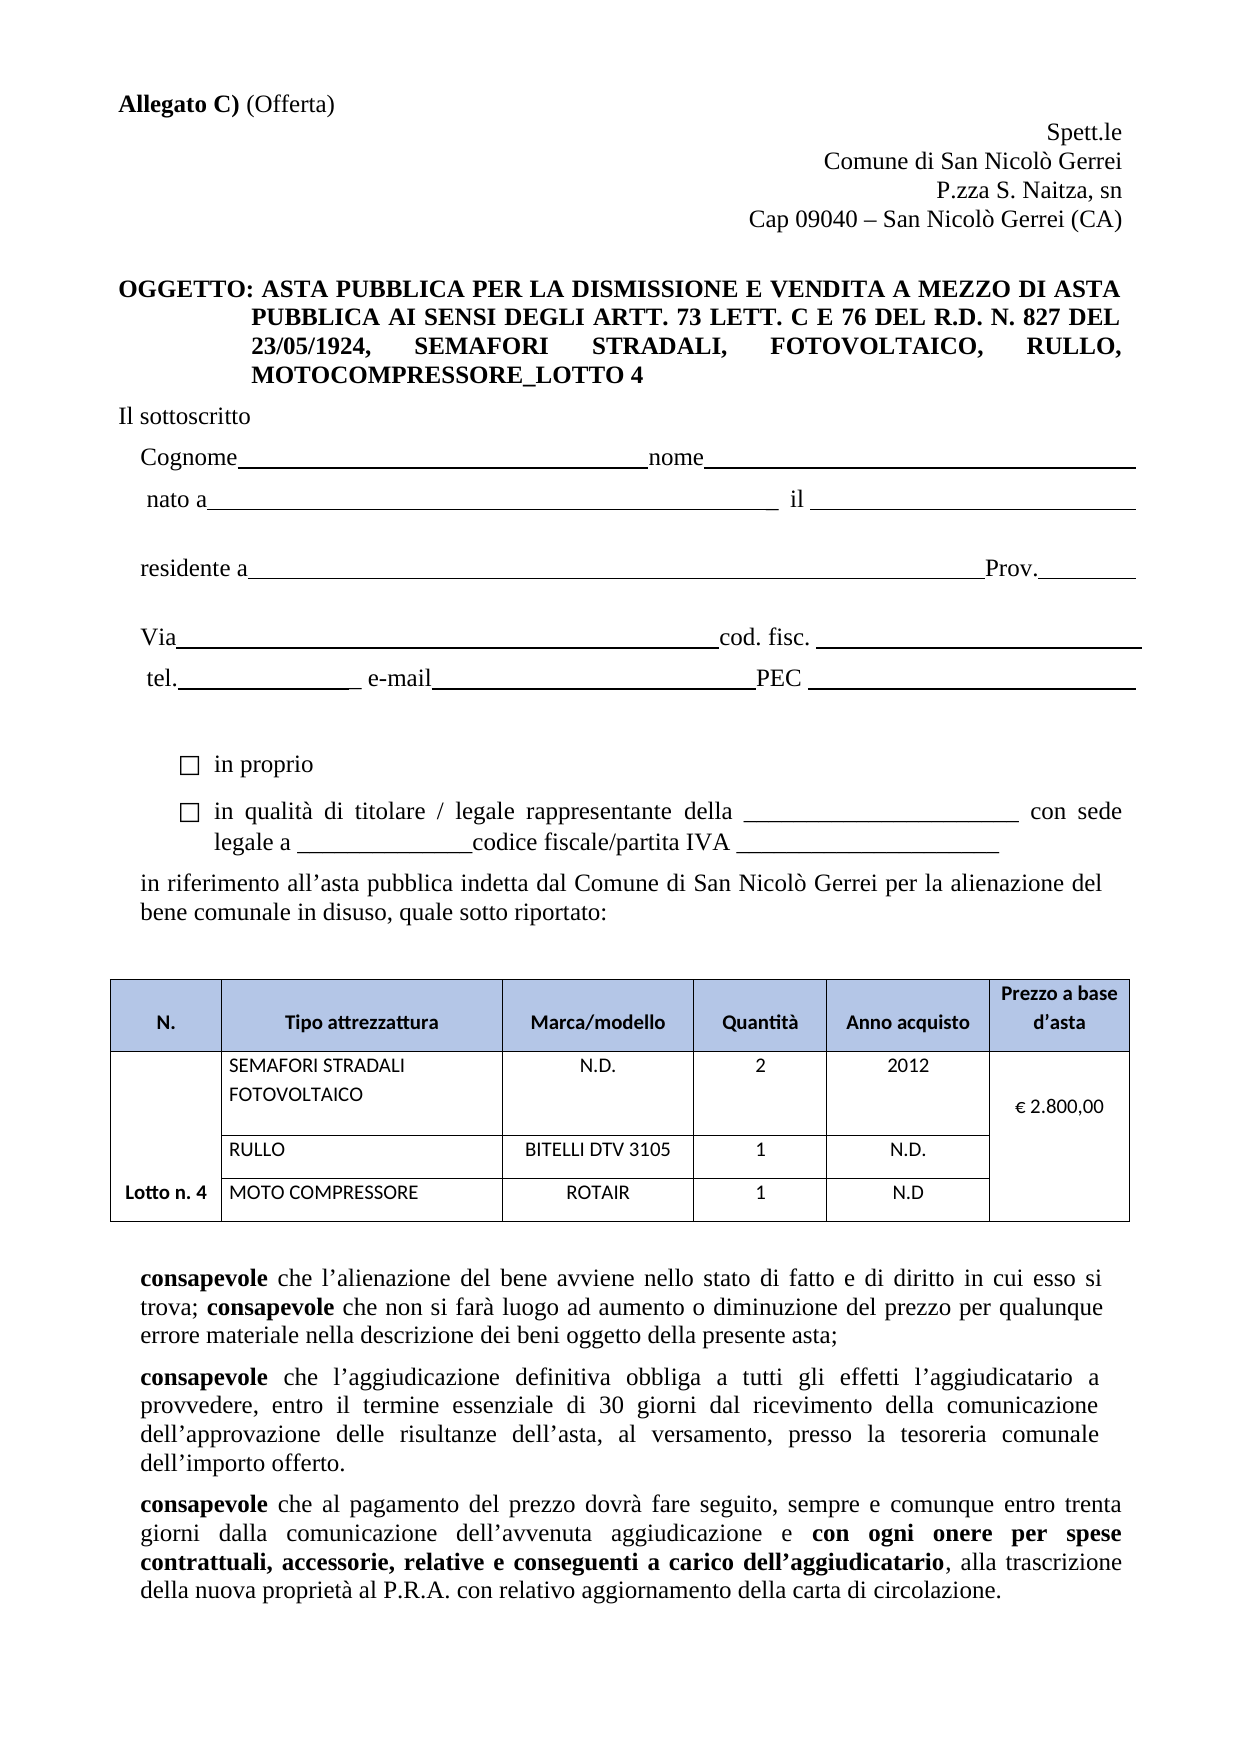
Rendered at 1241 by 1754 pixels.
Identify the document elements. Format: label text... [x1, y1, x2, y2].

table_cell € 2.800,00 [990, 1052, 1129, 1221]
table_cell BITELLI DTV 3105 [503, 1136, 693, 1178]
table_header Tipo attrezzattura [222, 980, 502, 1051]
text tel. _ e-mail PEC [140, 663, 1095, 692]
table_cell SEMAFORI STRADALI FOTOVOLTAICO [222, 1052, 502, 1135]
text OGGETTO: ASTA PUBBLICA PER LA DISMISSIONE E VENDITA A MEZZO DI ASTA PUBBLICA AI SENSI DEGLI ARTT. 73 LETT. C E 76 DEL R.D. N. 827 DEL 23/05/1924, SEMAFORI STRADALI, FOTOVOLTAICO, RULLO, MOTOCOMPRESSORE_LOTTO 4 [118, 274, 1122, 389]
table_cell RULLO [222, 1136, 502, 1178]
text Cap 09040 – San Nicolò Gerrei (CA) [738, 204, 1122, 232]
table_cell MOTO COMPRESSORE [222, 1179, 502, 1221]
text P.zza S. Naitza, sn [738, 175, 1122, 204]
text consapevole che l’aggiudicazione definitiva obbliga a tutti gli effetti l’aggiudicatario a provvedere, entro il termine essenziale di 30 giorni dal ricevimento della comunicazione dell’approvazione delle risultanze dell’asta, al versamento, presso la tesoreria comunale dell’importo offerto. [140, 1362, 1100, 1477]
list in qualità di titolare / legale rappresentante della ______________________ con sede legale a ______________codice fiscale/partita IVA _____________________ [178, 792, 1122, 855]
text Allegato C) (Offerta) [118, 89, 1122, 117]
text nato a _ il [140, 484, 1095, 540]
table_cell ROTAIR [503, 1179, 693, 1221]
text Via cod. fisc. [140, 622, 1095, 651]
table_header Anno acquisto [827, 980, 989, 1051]
text in riferimento all’asta pubblica indetta dal Comune di San Nicolò Gerrei per la alienazione del bene comunale in disuso, quale sotto riportato: [140, 868, 1104, 925]
table_header Marca/modello [503, 980, 693, 1051]
table_cell 2012 [827, 1052, 989, 1135]
text Spett.le [738, 117, 1122, 146]
text consapevole che al pagamento del prezzo dovrà fare seguito, sempre e comunque entro trenta giorni dalla comunicazione dell’avvenuta aggiudicazione e con ogni onere per spese contrattuali, accessorie, relative e conseguenti a carico dell’aggiudicatario, alla trascrizione della nuova proprietà al P.R.A. con relativo aggiornamento della carta di circolazione. [140, 1489, 1122, 1604]
table_header Prezzo a base d’asta [990, 980, 1129, 1051]
table_cell N.D. [827, 1136, 989, 1178]
text Il sottoscritto [118, 401, 1122, 430]
text consapevole che l’alienazione del bene avviene nello stato di fatto e di diritto in cui esso si trova; consapevole che non si farà luogo ad aumento o diminuzione del prezzo per qualunque errore materiale nella descrizione dei beni oggetto della presente asta; [140, 1263, 1104, 1349]
table_cell N.D. [503, 1052, 693, 1135]
list in proprio [178, 746, 1122, 780]
table_header Quantità [694, 980, 826, 1051]
table_cell Lotto n. 4 [111, 1052, 221, 1221]
table_header N. [111, 980, 221, 1051]
table_cell 1 [694, 1136, 826, 1178]
table_cell 1 [694, 1179, 826, 1221]
table_cell 2 [694, 1052, 826, 1135]
table_cell N.D [827, 1179, 989, 1221]
text Comune di San Nicolò Gerrei [738, 146, 1122, 175]
text residente a Prov. [140, 553, 1095, 610]
text Cognome nome [140, 442, 1095, 471]
